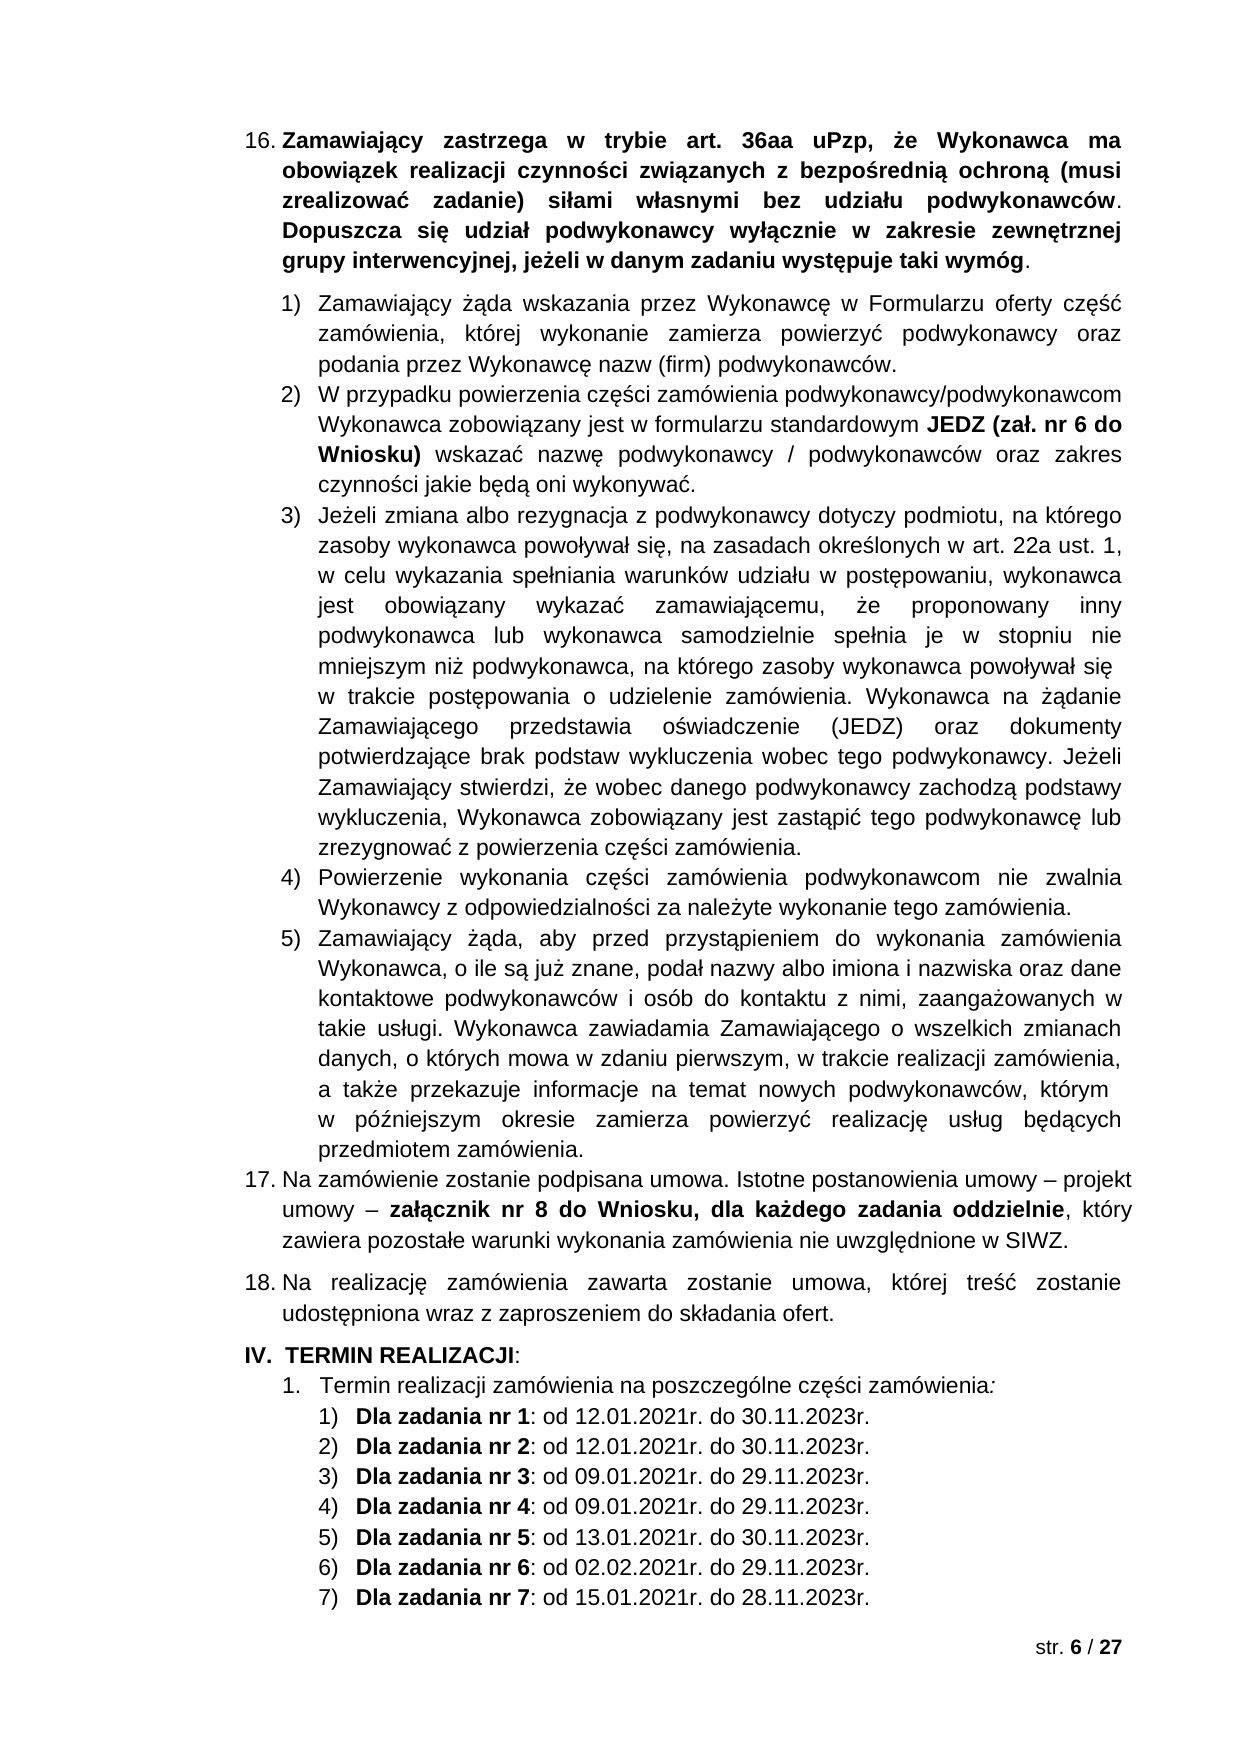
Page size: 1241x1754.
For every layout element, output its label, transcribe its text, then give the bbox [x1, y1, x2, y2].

list Termin realizacji zamówienia na poszczególne części zamówienia: [282, 1372, 1122, 1399]
list Zamawiający żąda wskazania przez Wykonawcę w Formularzu oferty część zamówienia, której wykonanie zamierza powierzyć podwykonawcy oraz podania przez Wykonawcę nazw (firm) podwykonawców. [281, 290, 1122, 377]
text IV. TERMIN REALIZACJI: [244, 1342, 1122, 1368]
list Dla zadania nr 3: od 09.01.2021r. do 29.11.2023r. [318, 1463, 1122, 1489]
list Dla zadania nr 4: od 09.01.2021r. do 29.11.2023r. [318, 1493, 1122, 1519]
list Powierzenie wykonania części zamówienia podwykonawcom nie zwalnia Wykonawcy z odpowiedzialności za należyte wykonanie tego zamówienia. [281, 864, 1122, 921]
list Jeżeli zmiana albo rezygnacja z podwykonawcy dotyczy podmiotu, na którego zasoby wykonawca powoływał się, na zasadach określonych w art. 22a ust. 1, w celu wykazania spełniania warunków udziału w postępowaniu, wykonawca jest obowiązany wykazać zamawiającemu, że proponowany inny podwykonawca lub wykonawca samodzielnie spełnia je w stopniu nie mniejszym niż podwykonawca, na którego zasoby wykonawca powoływał się w trakcie postępowania o udzielenie zamówienia. Wykonawca na żądanie Zamawiającego przedstawia oświadczenie (JEDZ) oraz dokumenty potwierdzające brak podstaw wykluczenia wobec tego podwykonawcy. Jeżeli Zamawiający stwierdzi, że wobec danego podwykonawcy zachodzą podstawy wykluczenia, Wykonawca zobowiązany jest zastąpić tego podwykonawcę lub zrezygnować z powierzenia części zamówienia. [281, 502, 1122, 860]
list Dla zadania nr 1: od 12.01.2021r. do 30.11.2023r. [318, 1403, 1122, 1429]
list Zamawiający zastrzega w trybie art. 36aa uPzp, że Wykonawca ma obowiązek realizacji czynności związanych z bezpośrednią ochroną (musi zrealizować zadanie) siłami własnymi bez udziału podwykonawców. Dopuszcza się udział podwykonawcy wyłącznie w zakresie zewnętrznej grupy interwencyjnej, jeżeli w danym zadaniu występuje taki wymóg. [244, 127, 1122, 274]
list Dla zadania nr 7: od 15.01.2021r. do 28.11.2023r. [318, 1584, 1122, 1610]
list Dla zadania nr 5: od 13.01.2021r. do 30.11.2023r. [318, 1523, 1122, 1550]
list W przypadku powierzenia części zamówienia podwykonawcy/podwykonawcom Wykonawca zobowiązany jest w formularzu standardowym JEDZ (zał. nr 6 do Wniosku) wskazać nazwę podwykonawcy / podwykonawców oraz zakres czynności jakie będą oni wykonywać. [281, 381, 1122, 498]
list Dla zadania nr 6: od 02.02.2021r. do 29.11.2023r. [318, 1554, 1122, 1580]
list Na realizację zamówienia zawarta zostanie umowa, której treść zostanie udostępniona wraz z zaproszeniem do składania ofert. [244, 1269, 1122, 1326]
list Zamawiający żąda, aby przed przystąpieniem do wykonania zamówienia Wykonawca, o ile są już znane, podał nazwy albo imiona i nazwiska oraz dane kontaktowe podwykonawców i osób do kontaktu z nimi, zaangażowanych w takie usługi. Wykonawca zawiadamia Zamawiającego o wszelkich zmianach danych, o których mowa w zdaniu pierwszym, w trakcie realizacji zamówienia, a także przekazuje informacje na temat nowych podwykonawców, którym w późniejszym okresie zamierza powierzyć realizację usług będących przedmiotem zamówienia. [281, 924, 1122, 1162]
list Na zamówienie zostanie podpisana umowa. Istotne postanowienia umowy – projekt umowy – załącznik nr 8 do Wniosku, dla każdego zadania oddzielnie, który zawiera pozostałe warunki wykonania zamówienia nie uwzględnione w SIWZ. [244, 1166, 1132, 1253]
list Dla zadania nr 2: od 12.01.2021r. do 30.11.2023r. [318, 1433, 1122, 1459]
